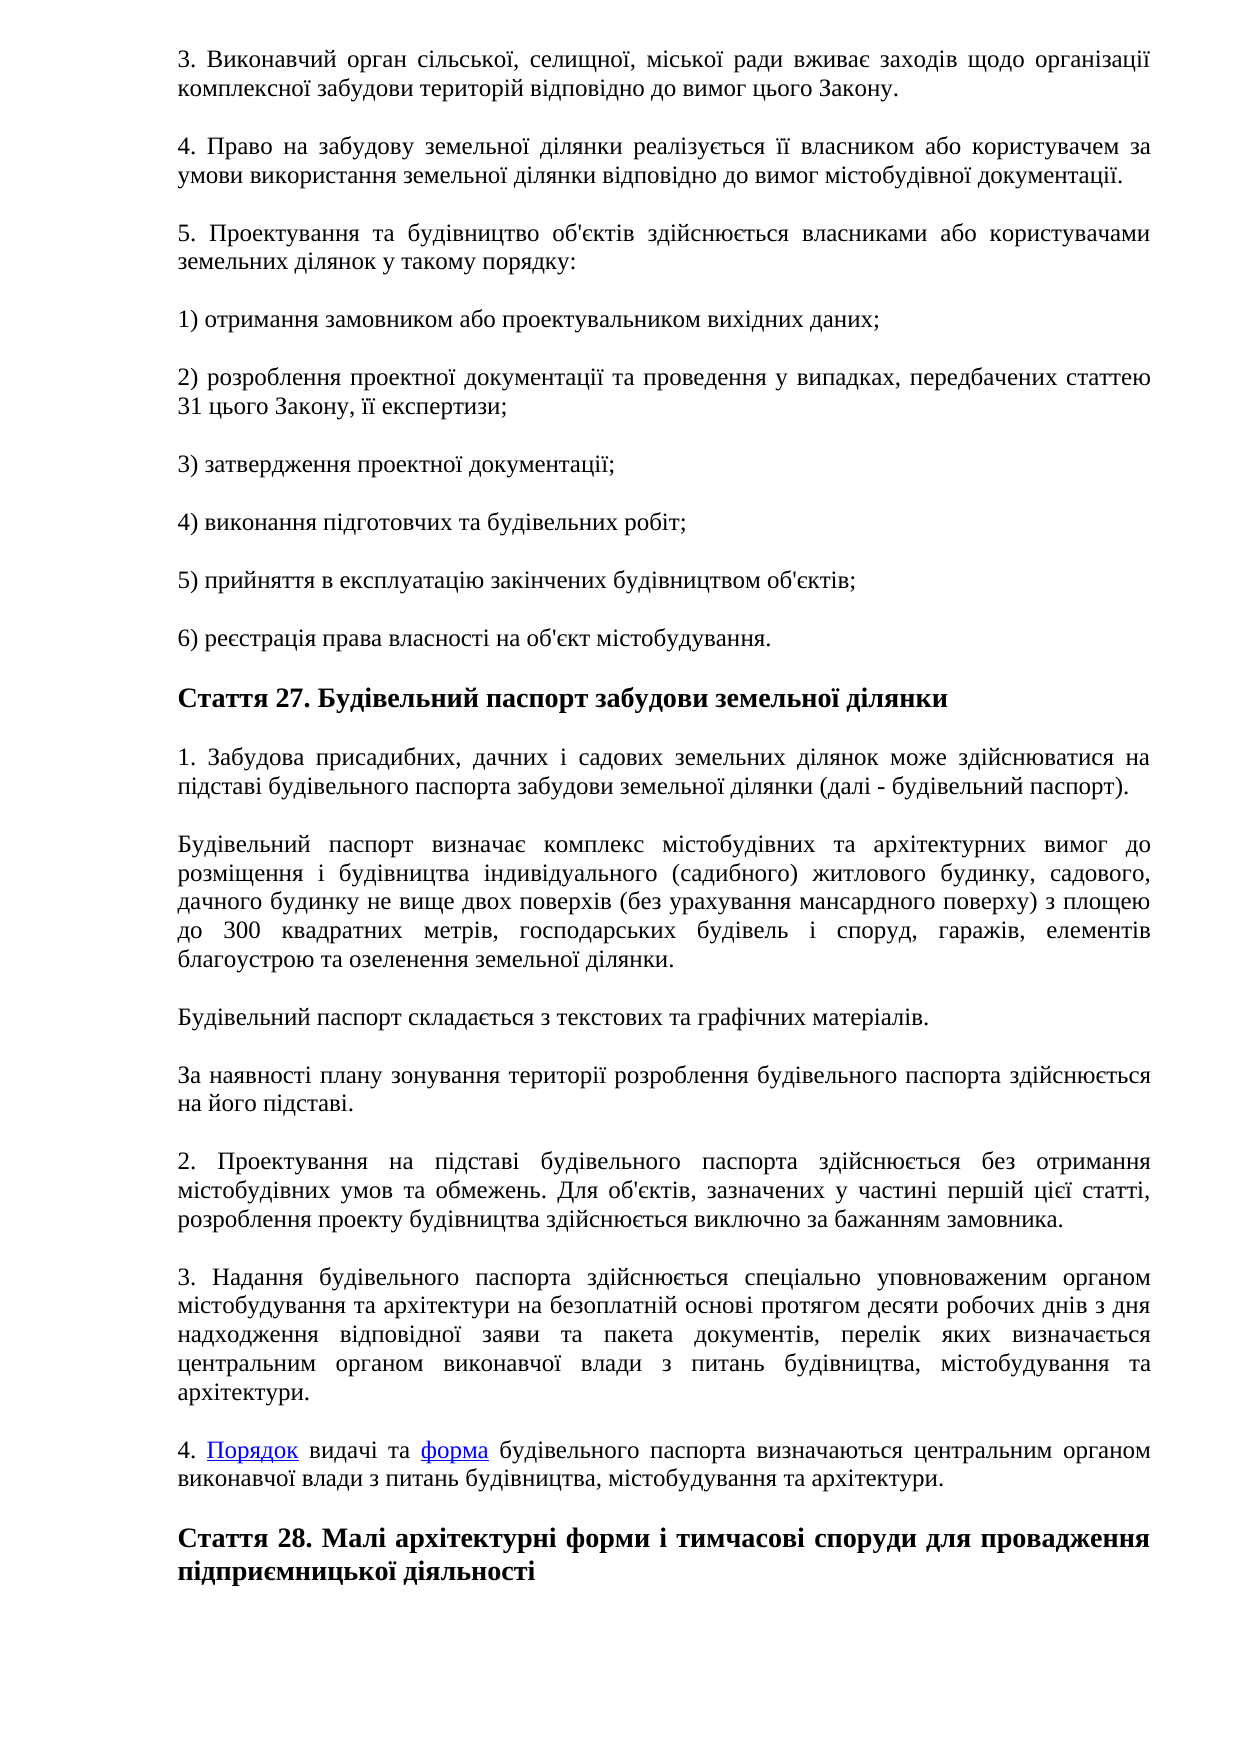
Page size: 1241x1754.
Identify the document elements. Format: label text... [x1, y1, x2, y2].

text Будівельний паспорт визначає комплекс містобудівних та архітектурних вимог до розміщення і будівництва індивідуального (садибного) житлового будинку, садового, дачного будинку не вище двох поверхів (без урахування мансардного поверху) з площею до 300 квадратних метрів, господарських будівель і споруд, гаражів, елементів благоустрою та озеленення земельної ділянки. [177, 829, 1152, 973]
text 3. Виконавчий орган сільської, селищної, міської ради вживає заходів щодо організації комплексної забудови територій відповідно до вимог цього Закону. [177, 44, 1152, 102]
text 3) затвердження проектної документації; [177, 449, 1152, 478]
text 1) отримання замовником або проектувальником вихідних даних; [177, 304, 1152, 333]
text 4. Порядок видачі та форма будівельного паспорта визначаються центральним органом виконавчої влади з питань будівництва, містобудування та архітектури. [177, 1435, 1152, 1492]
text 3. Надання будівельного паспорта здійснюється спеціально уповноваженим органом містобудування та архітектури на безоплатній основі протягом десяти робочих днів з дня надходження відповідної заяви та пакета документів, перелік яких визначається центральним органом виконавчої влади з питань будівництва, містобудування та архітектури. [177, 1262, 1152, 1406]
text 4) виконання підготовчих та будівельних робіт; [177, 507, 1152, 536]
text Будівельний паспорт складається з текстових та графічних матеріалів. [177, 1002, 1152, 1031]
text 2. Проектування на підставі будівельного паспорта здійснюється без отримання містобудівних умов та обмежень. Для об'єктів, зазначених у частині першій цієї статті, розроблення проекту будівництва здійснюється виключно за бажанням замовника. [177, 1146, 1152, 1233]
text 5) прийняття в експлуатацію закінчених будівництвом об'єктів; [177, 565, 1152, 593]
text Стаття 27. Будівельний паспорт забудови земельної ділянки [177, 681, 1152, 713]
text Стаття 28. Малі архітектурні форми і тимчасові споруди для провадження підприємницької діяльності [177, 1521, 1152, 1586]
text 2) розроблення проектної документації та проведення у випадках, передбачених статтею 31 цього Закону, її експертизи; [177, 362, 1152, 420]
text 4. Право на забудову земельної ділянки реалізується її власником або користувачем за умови використання земельної ділянки відповідно до вимог містобудівної документації. [177, 131, 1152, 188]
text За наявності плану зонування території розроблення будівельного паспорта здійснюється на його підставі. [177, 1060, 1152, 1117]
text 1. Забудова присадибних, дачних і садових земельних ділянок може здійснюватися на підставі будівельного паспорта забудови земельної ділянки (далі - будівельний паспорт). [177, 742, 1152, 800]
text 5. Проектування та будівництво об'єктів здійснюється власниками або користувачами земельних ділянок у такому порядку: [177, 218, 1152, 275]
text 6) реєстрація права власності на об'єкт містобудування. [177, 623, 1152, 651]
